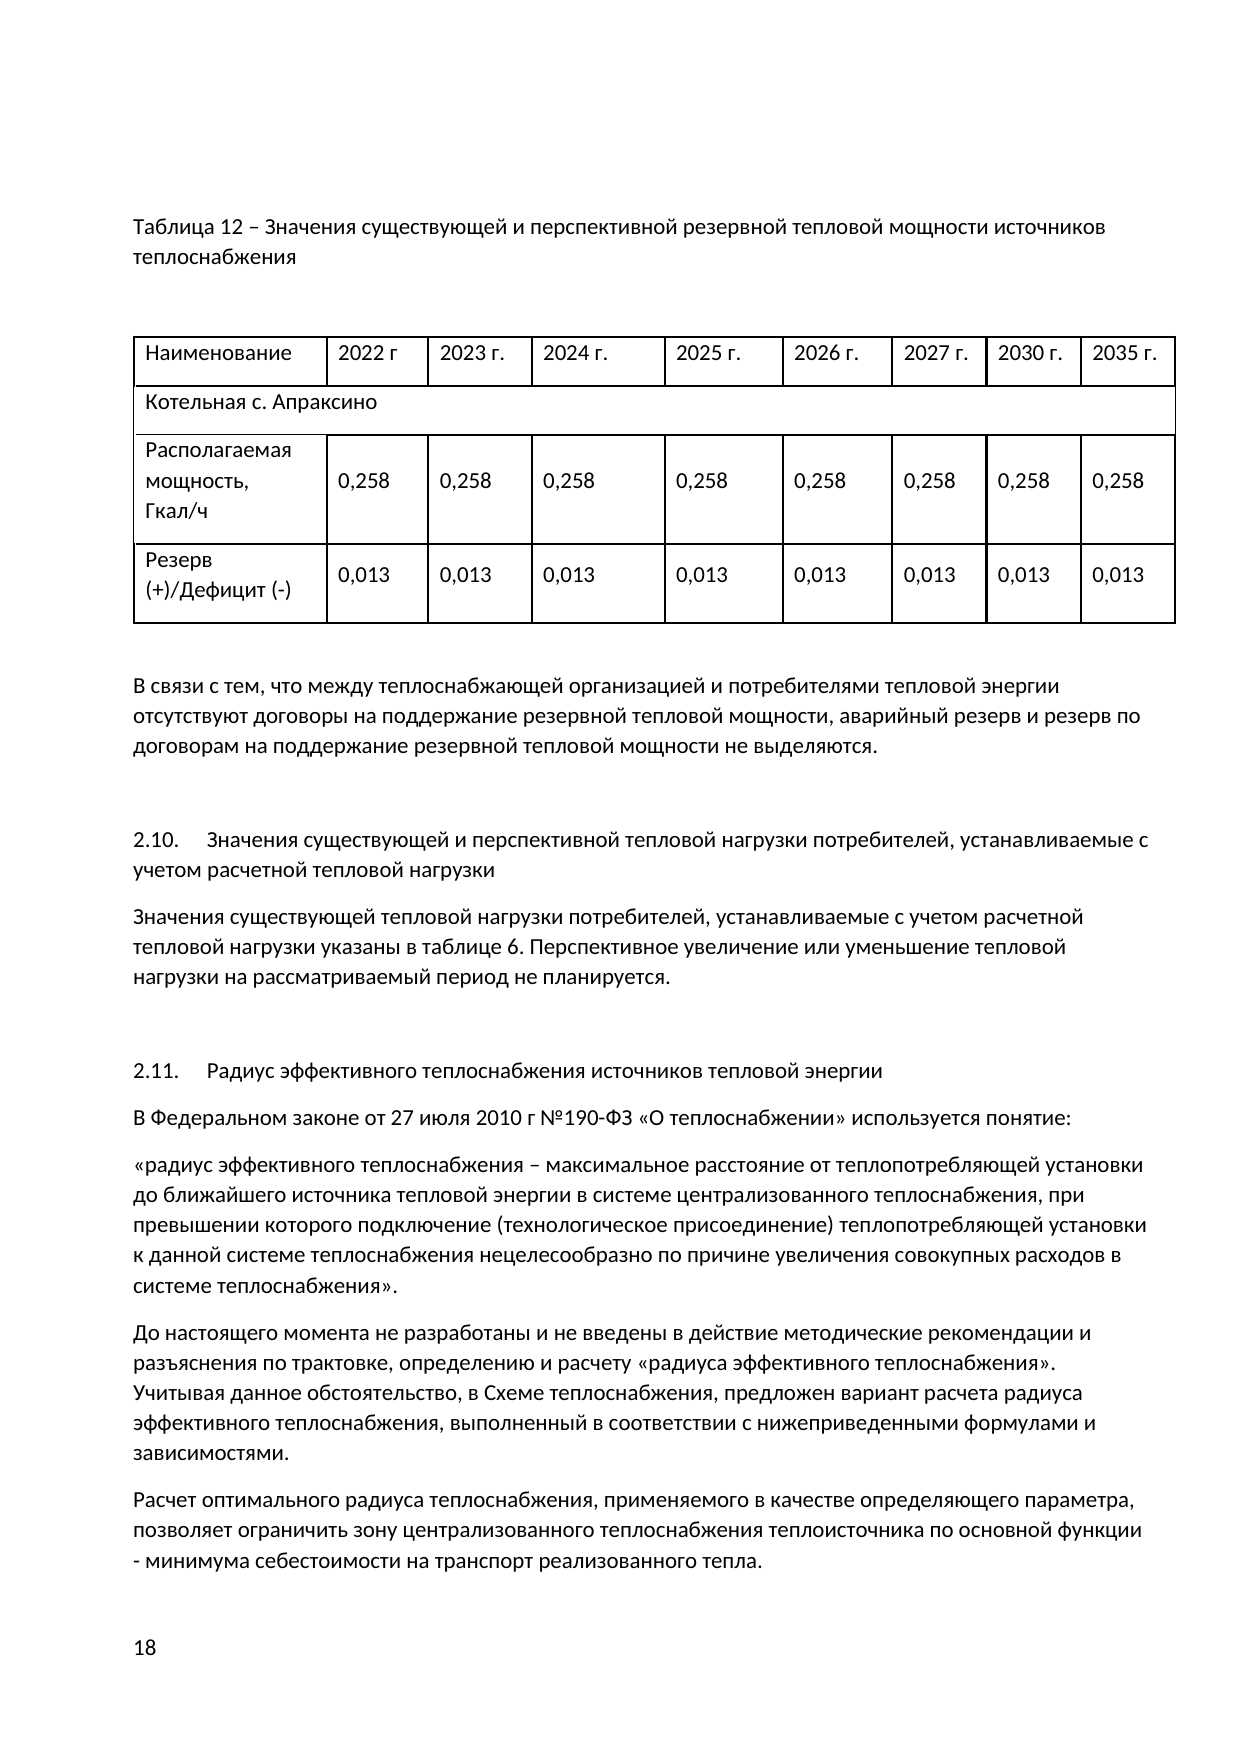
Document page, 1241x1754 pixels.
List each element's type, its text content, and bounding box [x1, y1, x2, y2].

table_cell Котельная с. Апраксино [134, 386, 1175, 433]
text В связи с тем, что между теплоснабжающей организацией и потребителями тепловой энергии отсутствуют договоры на поддержание резервной тепловой мощности, аварийный резерв и резерв по договорам на поддержание резервной тепловой мощности не выделяются. [133, 671, 1152, 759]
table_cell 0,013 [429, 545, 531, 622]
table_header 2024 г. [533, 338, 664, 385]
table_header 2027 г. [893, 338, 985, 385]
text Таблица 12 – Значения существующей и перспективной резервной тепловой мощности источников теплоснабжения [133, 212, 1152, 270]
text До настоящего момента не разработаны и не введены в действие методические рекомендации и разъяснения по трактовке, определению и расчету «радиуса эффективного теплоснабжения». Учитывая данное обстоятельство, в Схеме теплоснабжения, предложен вариант расчета радиуса эффективного теплоснабжения, выполненный в соответствии с нижеприведенными формулами и зависимостями. [133, 1318, 1152, 1467]
table_cell 0,258 [1082, 436, 1174, 543]
text 2.10. Значения существующей и перспективной тепловой нагрузки потребителей, устанавливаемые с учетом расчетной тепловой нагрузки [133, 825, 1152, 883]
table_header 2025 г. [666, 338, 782, 385]
table_cell 0,258 [429, 436, 531, 543]
text Расчет оптимального радиуса теплоснабжения, применяемого в качестве определяющего параметра, позволяет ограничить зону централизованного теплоснабжения теплоисточника по основной функции - минимума себестоимости на транспорт реализованного тепла. [133, 1485, 1152, 1574]
table_cell Резерв (+)/Дефицит (-) [135, 544, 326, 622]
table_cell 0,258 [893, 436, 985, 543]
text 2.11. Радиус эффективного теплоснабжения источников тепловой энергии [133, 1056, 1152, 1084]
text В Федеральном законе от 27 июля 2010 г №190-ФЗ «О теплоснабжении» используется понятие: [133, 1103, 1152, 1131]
table_cell Располагаемая мощность, Гкал/ч [134, 434, 326, 543]
table_header 2023 г. [429, 338, 531, 385]
table_cell 0,013 [666, 545, 782, 622]
table_cell 0,013 [784, 545, 891, 622]
table_cell 0,013 [988, 545, 1080, 622]
text «радиус эффективного теплоснабжения – максимальное расстояние от теплопотребляющей установки до ближайшего источника тепловой энергии в системе централизованного теплоснабжения, при превышении которого подключение (технологическое присоединение) теплопотребляющей установки к данной системе теплоснабжения нецелесообразно по причине увеличения совокупных расходов в системе теплоснабжения». [133, 1150, 1152, 1299]
table_cell 0,258 [784, 436, 891, 543]
table_cell 0,258 [533, 436, 664, 543]
table_header Наименование [135, 338, 326, 385]
table_cell 0,013 [1082, 545, 1174, 622]
table_cell 0,013 [893, 545, 985, 622]
table_cell 0,013 [328, 545, 427, 622]
table_header 2026 г. [784, 338, 891, 385]
table_header 2022 г [328, 338, 427, 385]
table_cell 0,258 [988, 436, 1080, 543]
table_header 2030 г. [988, 338, 1080, 385]
table_cell 0,013 [533, 545, 664, 622]
table_cell 0,258 [328, 436, 427, 543]
table_cell 0,258 [666, 436, 782, 543]
text Значения существующей тепловой нагрузки потребителей, устанавливаемые с учетом расчетной тепловой нагрузки указаны в таблице 6. Перспективное увеличение или уменьшение тепловой нагрузки на рассматриваемый период не планируется. [133, 902, 1152, 991]
table_header 2035 г. [1082, 338, 1174, 385]
